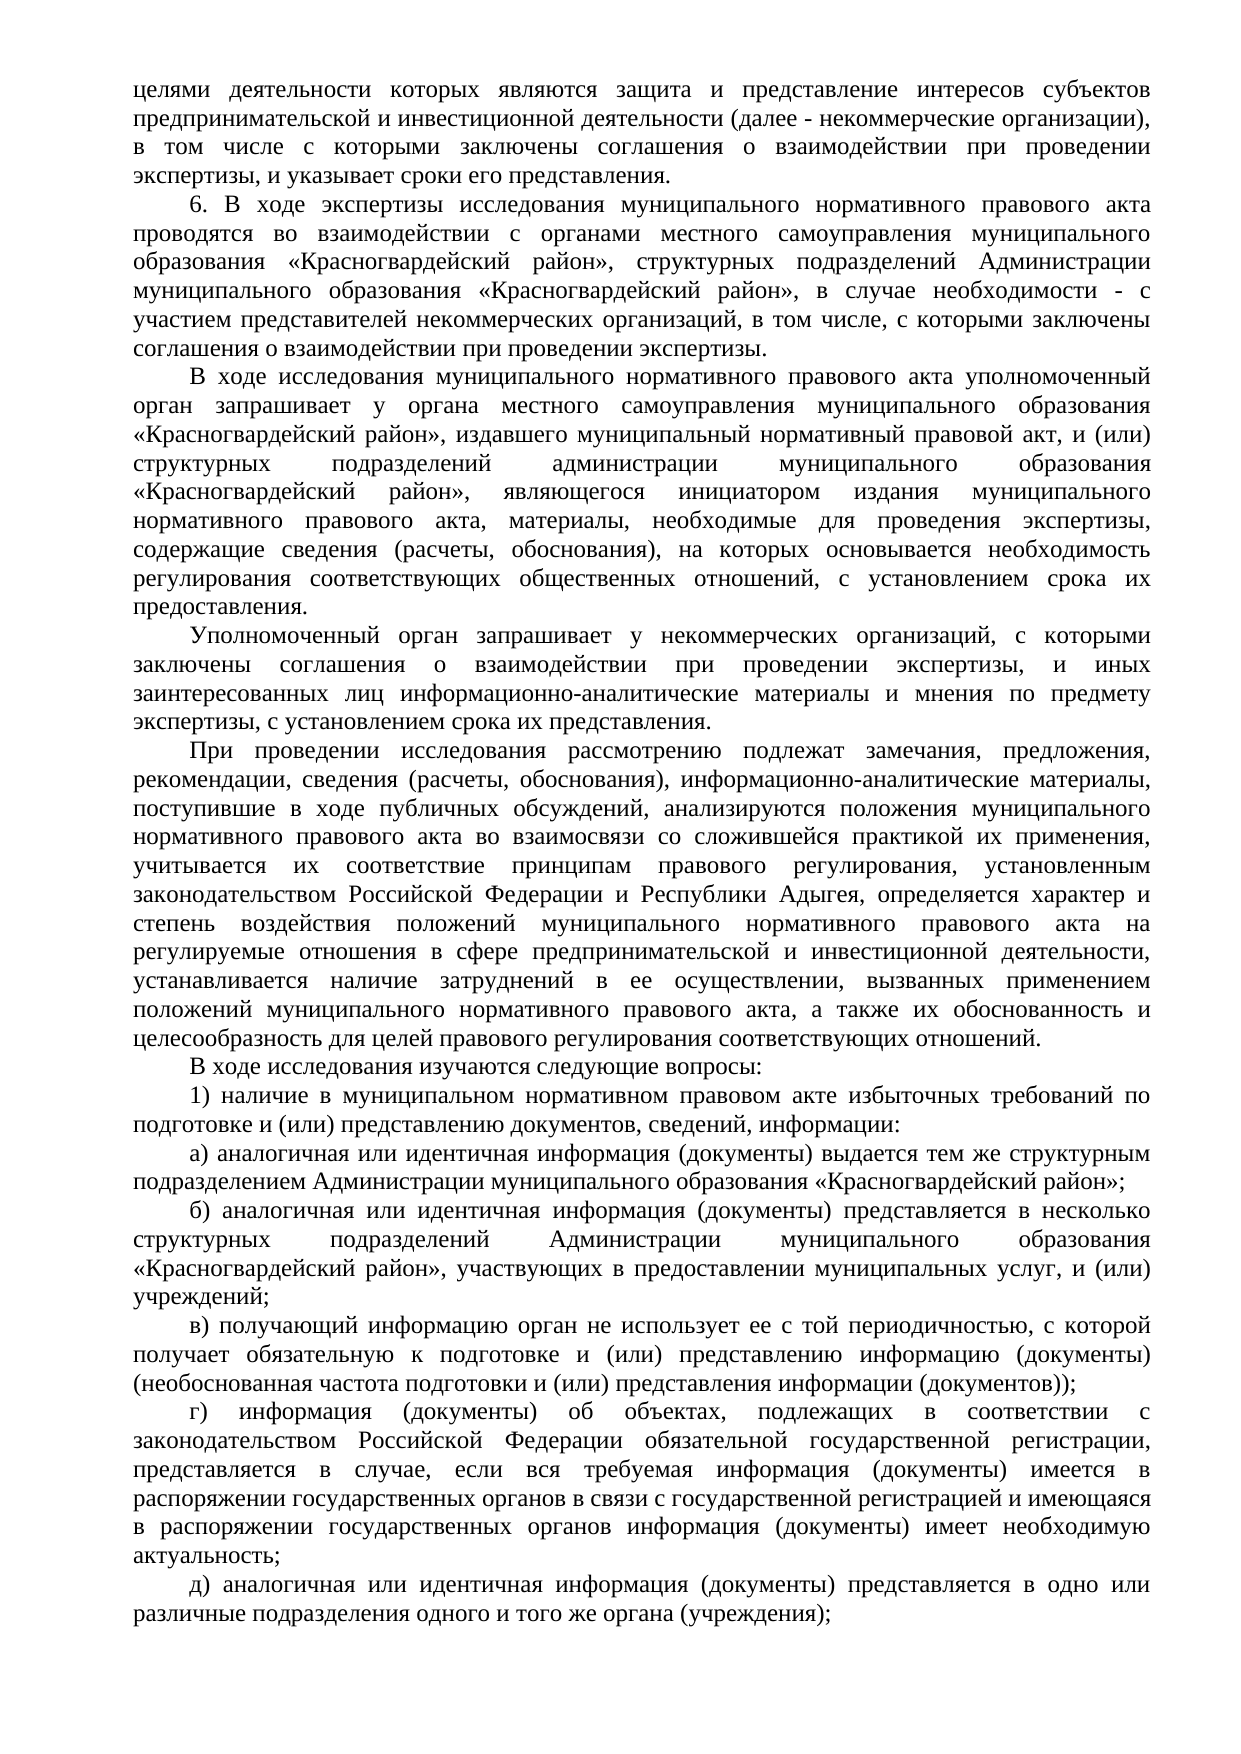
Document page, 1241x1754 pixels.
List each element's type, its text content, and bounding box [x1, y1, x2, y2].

text В ходе исследования муниципального нормативного правового акта уполномоченный орган запрашивает у органа местного самоуправления муниципального образования «Красногвардейский район», издавшего муниципальный нормативный правовой акт, и (или) структурных подразделений администрации муниципального образования «Красногвардейский район», являющегося инициатором издания муниципального нормативного правового акта, материалы, необходимые для проведения экспертизы, содержащие сведения (расчеты, обоснования), на которых основывается необходимость регулирования соответствующих общественных отношений, с установлением срока их предоставления. [133, 361, 1152, 620]
text 1) наличие в муниципальном нормативном правовом акте избыточных требований по подготовке и (или) представлению документов, сведений, информации: [133, 1080, 1152, 1138]
text При проведении исследования рассмотрению подлежат замечания, предложения, рекомендации, сведения (расчеты, обоснования), информационно-аналитические материалы, поступившие в ходе публичных обсуждений, анализируются положения муниципального нормативного правового акта во взаимосвязи со сложившейся практикой их применения, учитывается их соответствие принципам правового регулирования, установленным законодательством Российской Федерации и Республики Адыгея, определяется характер и степень воздействия положений муниципального нормативного правового акта на регулируемые отношения в сфере предпринимательской и инвестиционной деятельности, устанавливается наличие затруднений в ее осуществлении, вызванных применением положений муниципального нормативного правового акта, а также их обоснованность и целесообразность для целей правового регулирования соответствующих отношений. [133, 735, 1152, 1051]
text б) аналогичная или идентичная информация (документы) представляется в несколько структурных подразделений Администрации муниципального образования «Красногвардейский район», участвующих в предоставлении муниципальных услуг, и (или) учреждений; [133, 1195, 1152, 1310]
text а) аналогичная или идентичная информация (документы) выдается тем же структурным подразделением Администрации муниципального образования «Красногвардейский район»; [133, 1138, 1152, 1195]
text в) получающий информацию орган не использует ее с той периодичностью, с которой получает обязательную к подготовке и (или) представлению информацию (документы) (необоснованная частота подготовки и (или) представления информации (документов)); [133, 1310, 1152, 1396]
text Уполномоченный орган запрашивает у некоммерческих организаций, с которыми заключены соглашения о взаимодействии при проведении экспертизы, и иных заинтересованных лиц информационно-аналитические материалы и мнения по предмету экспертизы, с установлением срока их представления. [133, 620, 1152, 735]
text 6. В ходе экспертизы исследования муниципального нормативного правового акта проводятся во взаимодействии с органами местного самоуправления муниципального образования «Красногвардейский район», структурных подразделений Администрации муниципального образования «Красногвардейский район», в случае необходимости - с участием представителей некоммерческих организаций, в том числе, с которыми заключены соглашения о взаимодействии при проведении экспертизы. [133, 189, 1152, 361]
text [133, 74, 1152, 189]
text г) информация (документы) об объектах, подлежащих в соответствии с законодательством Российской Федерации обязательной государственной регистрации, представляется в случае, если вся требуемая информация (документы) имеется в распоряжении государственных органов в связи с государственной регистрацией и имеющаяся в распоряжении государственных органов информация (документы) имеет необходимую актуальность; [133, 1396, 1152, 1569]
text д) аналогичная или идентичная информация (документы) представляется в одно или различные подразделения одного и того же органа (учреждения); [133, 1569, 1152, 1626]
text В ходе исследования изучаются следующие вопросы: [133, 1051, 1152, 1080]
